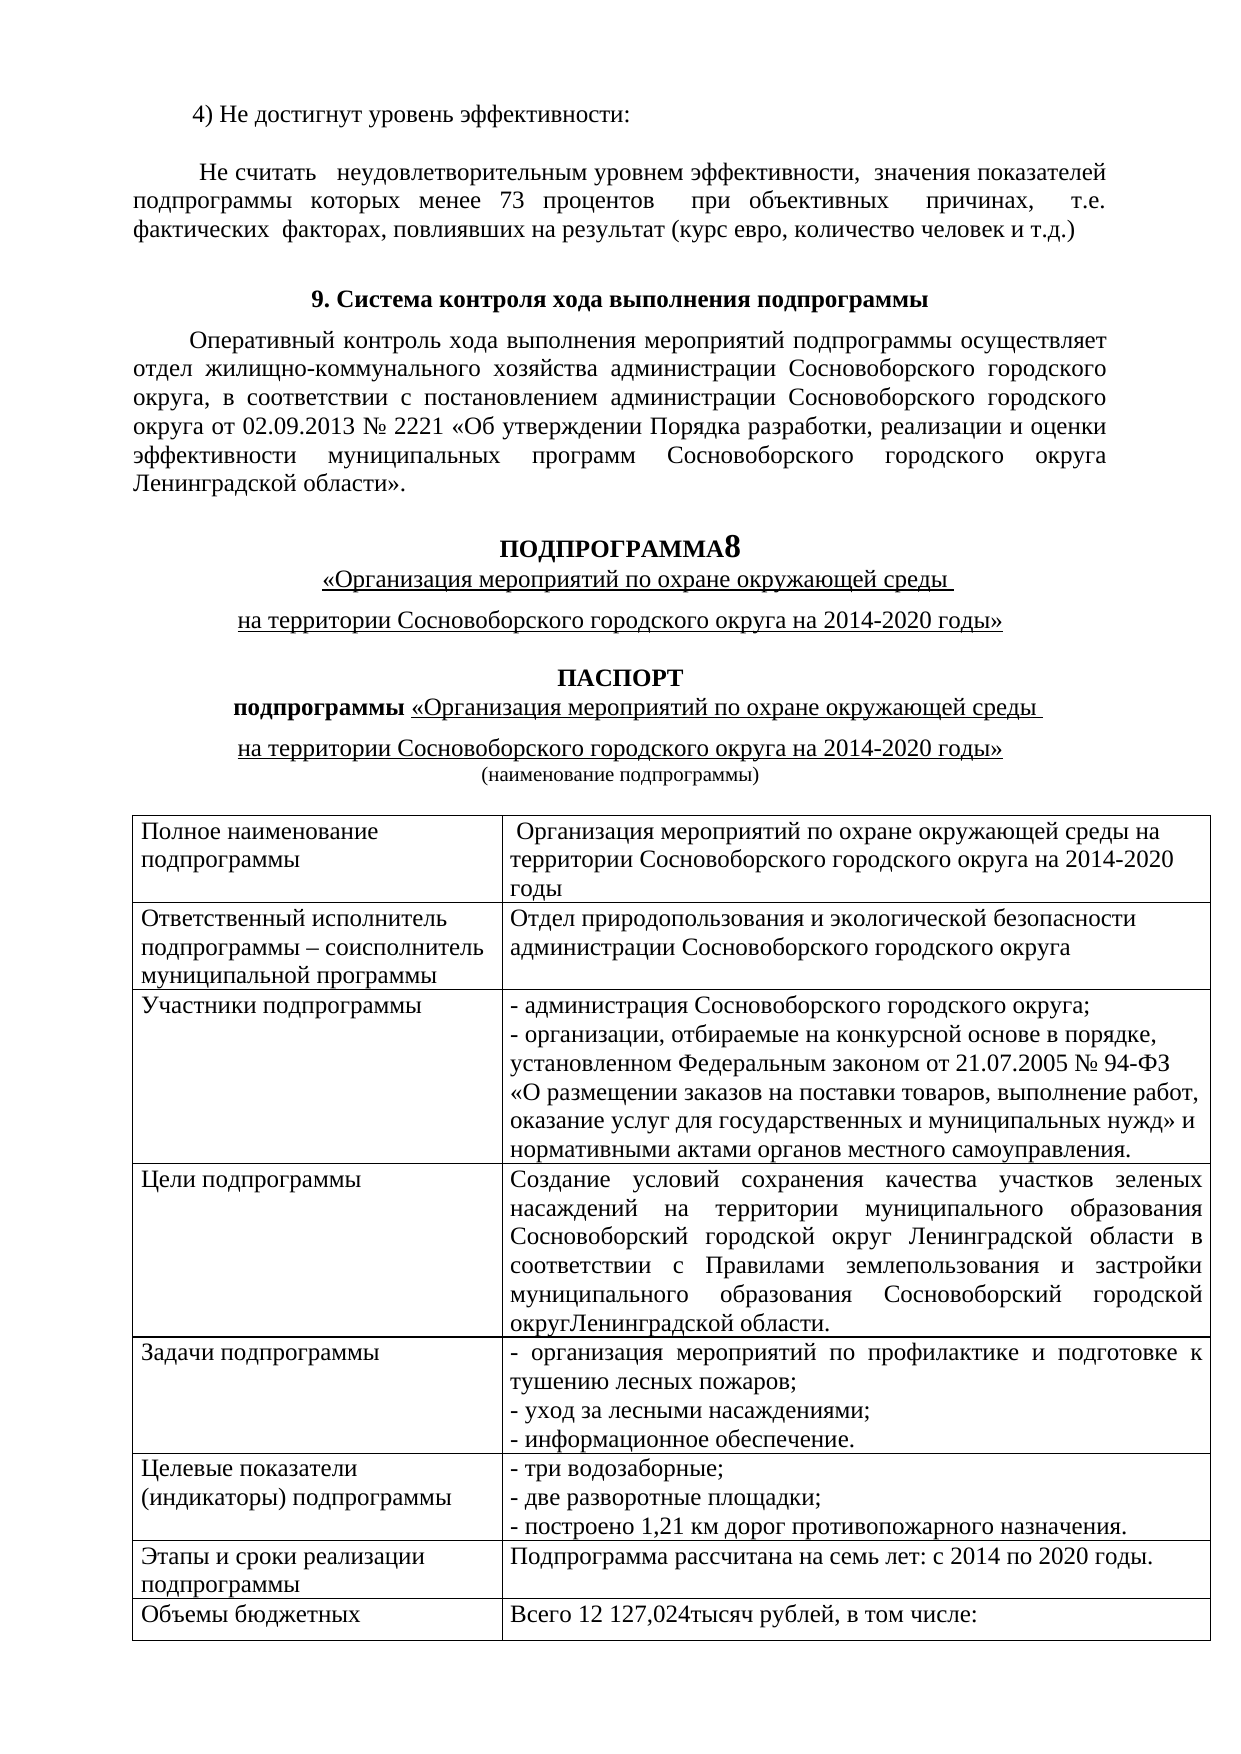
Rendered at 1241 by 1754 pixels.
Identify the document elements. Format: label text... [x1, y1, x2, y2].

table_cell Цели подпрограммы [133, 1164, 502, 1336]
text ПОДПРОГРАММА8 [133, 526, 1107, 564]
table_cell Этапы и сроки реализации подпрограммы [133, 1541, 502, 1598]
table_cell Подпрограмма рассчитана на семь лет: с 2014 по 2020 годы. [503, 1541, 1210, 1598]
text на территории Сосновоборского городского округа на 2014-2020 годы» [133, 733, 1107, 762]
text (наименование подпрограммы) [133, 762, 1107, 786]
text Не считать неудовлетворительным уровнем эффективности, значения показателей подпрограммы которых менее 73 процентов при объективных причинах, т.е. фактических факторах, повлиявших на результат (курс евро, количество человек и т.д.) [133, 157, 1107, 243]
text подпрограммы «Организация мероприятий по охране окружающей среды [162, 692, 1107, 721]
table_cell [503, 1599, 1210, 1640]
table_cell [133, 1599, 502, 1640]
table_cell Ответственный исполнитель подпрограммы – соисполнитель муниципальной программы [133, 903, 502, 989]
table_cell Отдел природопользования и экологической безопасности администрации Сосновоборского городского округа [503, 903, 1210, 989]
table_header Организация мероприятий по охране окружающей среды на территории Сосновоборского городского округа на 2014-2020 годы [503, 816, 1210, 902]
table_cell Создание условий сохранения качества участков зеленых насаждений на территории муниципального образования Сосновоборский городской округ Ленинградской области в соответствии с Правилами землепользования и застройки муниципального образования Сосновоборский городской округЛенинградской области. [503, 1164, 1210, 1336]
text Оперативный контроль хода выполнения мероприятий подпрограммы осуществляет отдел жилищно-коммунального хозяйства администрации Сосновоборского городского округа, в соответствии с постановлением администрации Сосновоборского городского округа от 02.09.2013 № 2221 «Об утверждении Порядка разработки, реализации и оценки эффективности муниципальных программ Сосновоборского городского округа Ленинградской области». [133, 325, 1107, 497]
text «Организация мероприятий по охране окружающей среды [162, 564, 1107, 593]
text 4) Не достигнут уровень эффективности: [133, 99, 1107, 128]
text на территории Сосновоборского городского округа на 2014-2020 годы» [133, 606, 1107, 634]
table_cell - администрация Сосновоборского городского округа; - организации, отбираемые на конкурсной основе в порядке, установленном Федеральным законом от 21.07.2005 № 94-ФЗ «О размещении заказов на поставки товаров, выполнение работ, оказание услуг для государственных и муниципальных нужд» и нормативными актами органов местного самоуправления. [503, 990, 1210, 1163]
text 9. Система контроля хода выполнения подпрограммы [133, 284, 1107, 313]
table_cell Участники подпрограммы [133, 990, 502, 1163]
table_cell - организация мероприятий по профилактике и подготовке к тушению лесных пожаров; - уход за лесными насаждениями; - информационное обеспечение. [503, 1338, 1210, 1452]
text ПАСПОРТ [133, 663, 1107, 692]
table_cell Целевые показатели (индикаторы) подпрограммы [133, 1454, 502, 1540]
table_cell - три водозаборные; - две разворотные площадки; - построено 1,21 км дорог противопожарного назначения. [503, 1454, 1210, 1540]
table_header Полное наименование подпрограммы [133, 816, 502, 902]
table_cell Задачи подпрограммы [133, 1338, 502, 1452]
